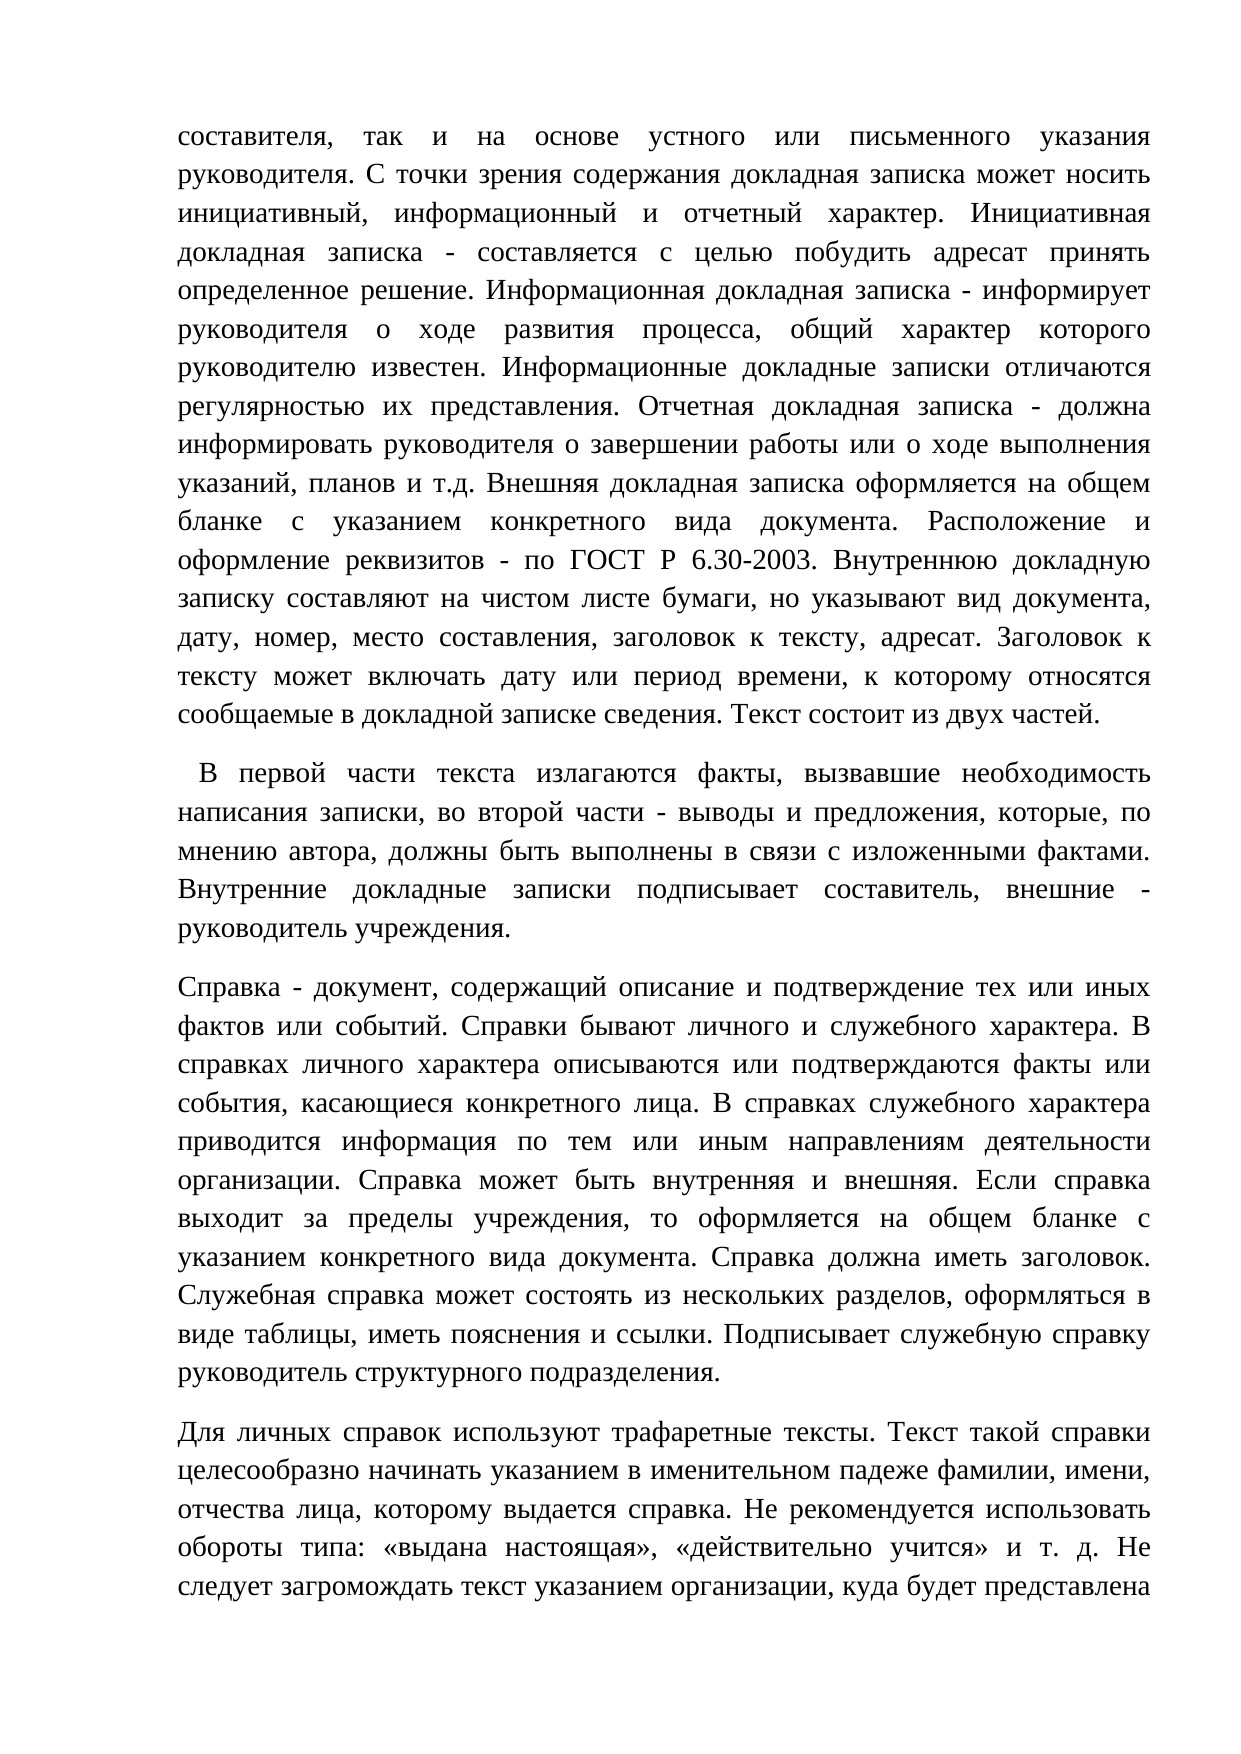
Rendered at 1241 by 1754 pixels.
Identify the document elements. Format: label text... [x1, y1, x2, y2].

text Справка - документ, содержащий описание и подтверждение тех или иных фактов или событий. Справки бывают личного и служебного характера. В справках личного характера описываются или подтверждаются факты или события, касающиеся конкретного лица. В справках служебного характера приводится информация по тем или иным направлениям деятельности организации. Справка может быть внутренняя и внешняя. Если справка выходит за пределы учреждения, то оформляется на общем бланке с указанием конкретного вида документа. Справка должна иметь заголовок. Служебная справка может состоять из нескольких разделов, оформляться в виде таблицы, иметь пояснения и ссылки. Подписывает служебную справку руководитель структурного подразделения. [177, 969, 1152, 1388]
text В первой части текста излагаются факты, вызвавшие необходимость написания записки, во второй части - выводы и предложения, которые, по мнению автора, должны быть выполнены в связи с изложенными фактами. Внутренние докладные записки подписывает составитель, внешние - руководитель учреждения. [177, 756, 1152, 943]
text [177, 118, 1152, 730]
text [177, 1414, 1152, 1602]
